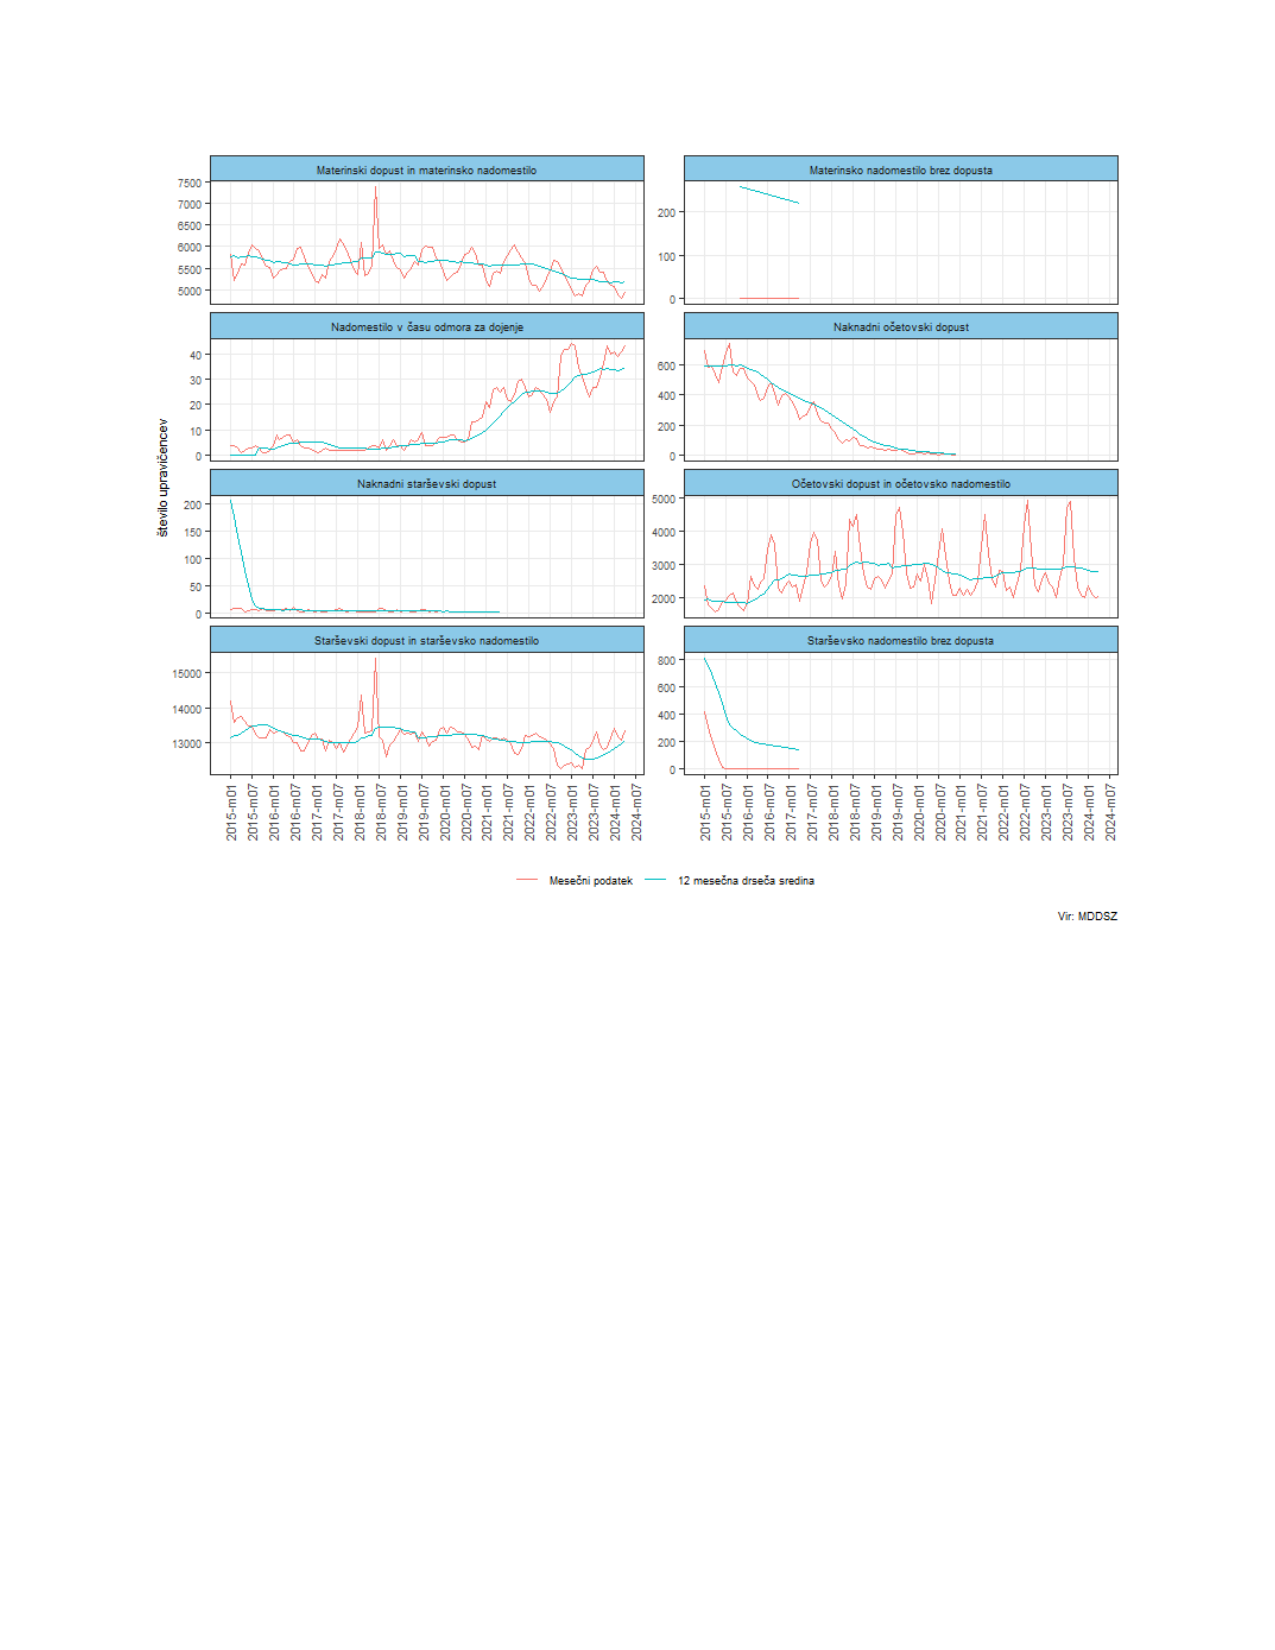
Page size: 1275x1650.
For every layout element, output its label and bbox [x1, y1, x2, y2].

picture [147, 147, 1127, 931]
